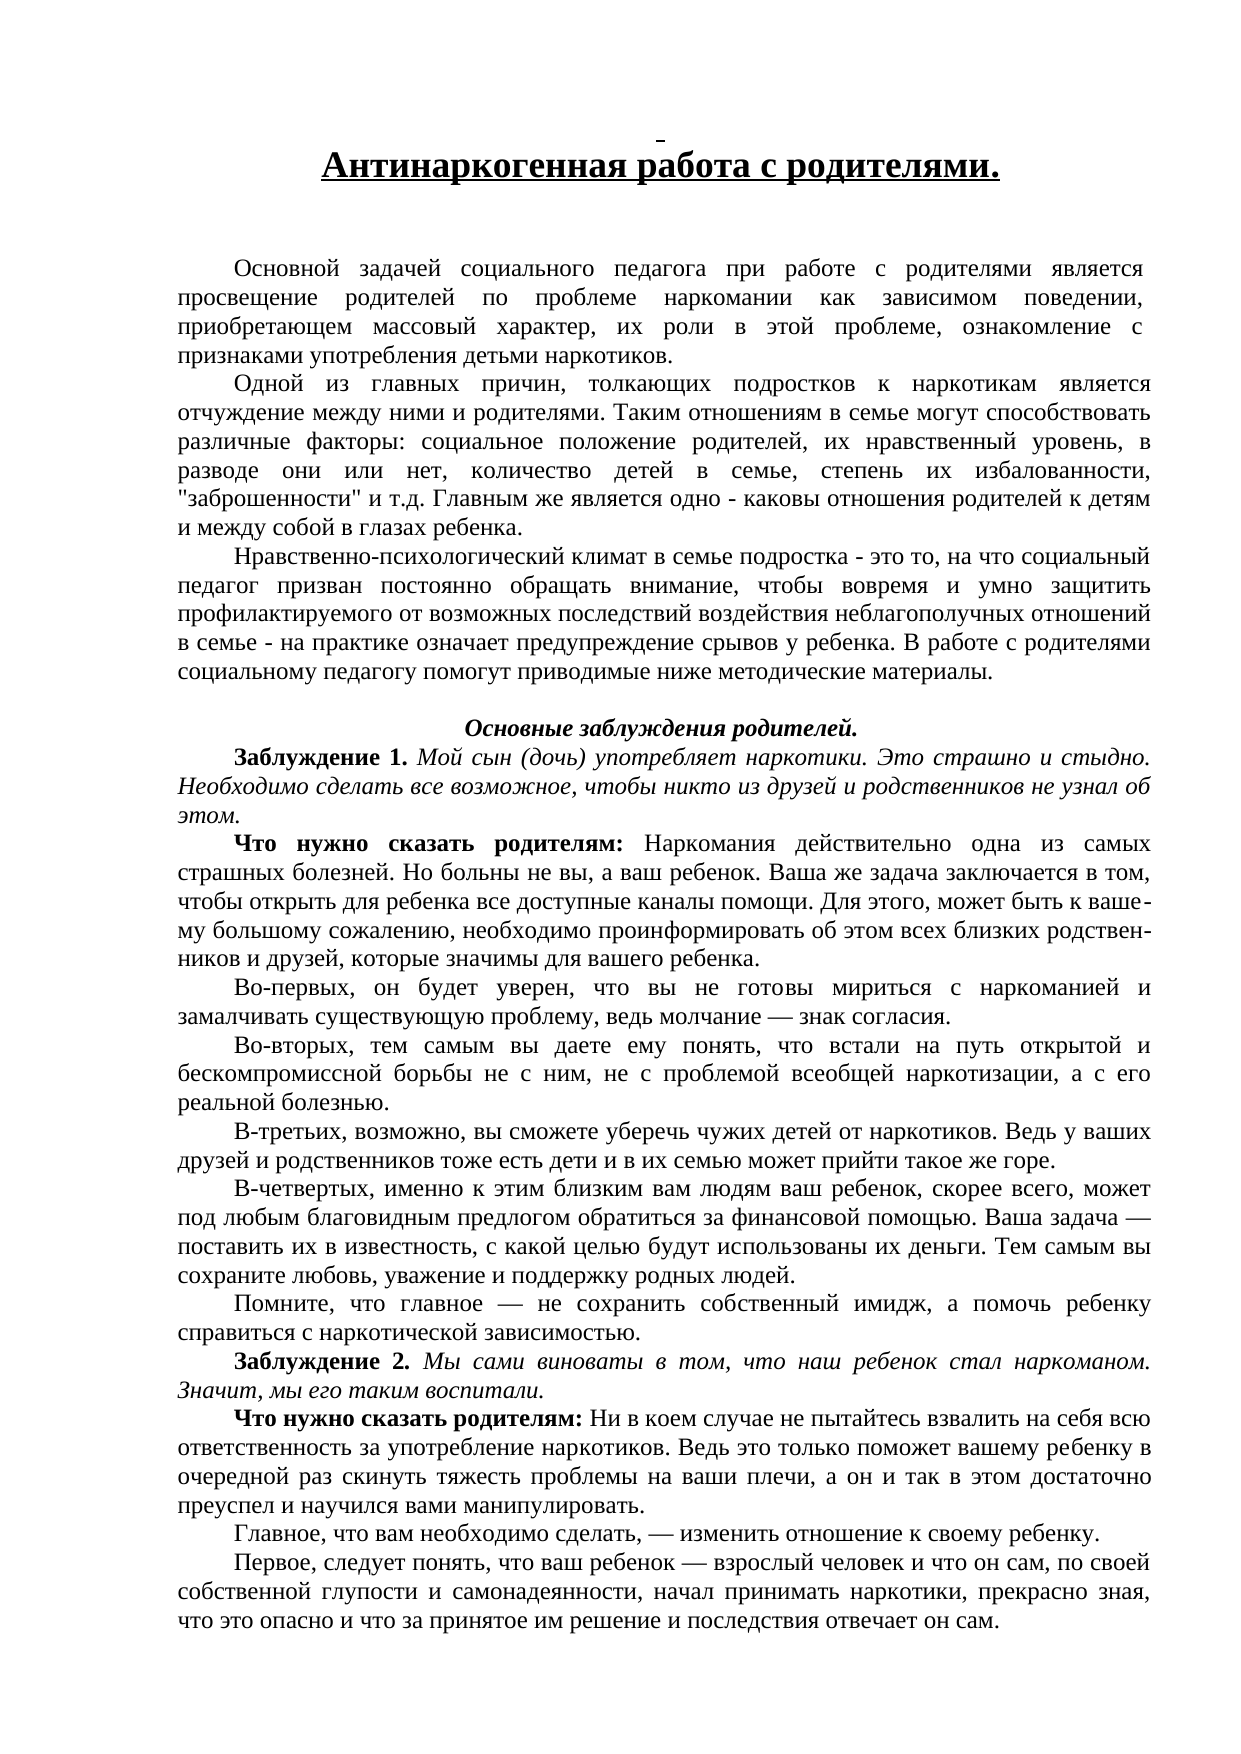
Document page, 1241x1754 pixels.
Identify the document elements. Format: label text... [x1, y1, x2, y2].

text Первое, следует понять, что ваш ребенок — взрослый человек и что он сам, по своей собственной глупости и самонадеянности, начал принимать наркотики, прекрасно зная, что это опасно и что за принятое им решение и последствия отвечает он сам. [177, 1547, 1152, 1633]
text В-третьих, возможно, вы сможете уберечь чужих детей от наркотиков. Ведь у ваших друзей и родственников тоже есть дети и в их семью может прийти такое же горе. [177, 1116, 1152, 1173]
text Основной задачей социального педагога при работе с родителями является просвещение родителей по проблеме наркомании как зависимом поведении, приобретающем массовый характер, их роли в этой проблеме, ознакомление с признаками употребления детьми наркотиков. [177, 253, 1144, 368]
text Что нужно сказать родителям: Ни в коем случае не пытайтесь взвалить на себя всю ответственность за употребление наркотиков. Ведь это только поможет вашему ребенку в очередной раз скинуть тяжесть проблемы на ваши плечи, а он и так в этом достаточно преуспел и научился вами манипулировать. [177, 1403, 1152, 1518]
text Заблуждение 1. Мой сын (дочь) употребляет наркотики. Это страшно и стыдно. Необходимо сделать все возможное, чтобы никто из друзей и родственников не узнал об этом. [177, 742, 1152, 828]
text Главное, что вам необходимо сделать, — изменить отношение к своему ребенку. [177, 1518, 1152, 1547]
text Антинаркогенная работа с родителями. [177, 118, 1144, 185]
text Помните, что главное — не сохранить собственный имидж, а помочь ребенку справиться с наркотической зависимостью. [177, 1288, 1152, 1346]
text Основные заблуждения родителей. [177, 713, 1089, 742]
text Во-первых, он будет уверен, что вы не готовы мириться с наркоманией и замалчивать существующую проблему, ведь молчание — знак согласия. [177, 972, 1152, 1030]
text Во-вторых, тем самым вы даете ему понять, что встали на путь открытой и бескомпромиссной борьбы не с ним, не с проблемой всеобщей наркотизации, а с его реальной болезнью. [177, 1030, 1152, 1116]
text В-четвертых, именно к этим близким вам людям ваш ребенок, скорее всего, может под любым благовидным предлогом обратиться за финансовой помощью. Ваша задача — поставить их в известность, с какой целью будут использованы их деньги. Тем самым вы сохраните любовь, уважение и поддержку родных людей. [177, 1173, 1152, 1288]
text Заблуждение 2. Мы сами виноваты в том, что наш ребенок стал наркоманом. Значит, мы его таким воспитали. [177, 1346, 1152, 1403]
text Одной из главных причин, толкающих подростков к наркотикам является отчуждение между ними и родителями. Таким отношениям в семье могут способствовать различные факторы: социальное положение родителей, их нравственный уровень, в разводе они или нет, количество детей в семье, степень их избалованности, "заброшенности" и т.д. Главным же является одно - каковы отношения родителей к детям и между собой в глазах ребенка. [177, 368, 1152, 541]
text Что нужно сказать родителям: Наркомания действительно одна из самых страшных болезней. Но больны не вы, а ваш ребенок. Ваша же задача заключается в том, чтобы открыть для ребенка все доступные каналы помощи. Для этого, может быть к вашему большому сожалению, необходимо проинформировать об этом всех близких родственников и друзей, которые значимы для вашего ребенка. [177, 828, 1152, 972]
text Нравственно-психологический климат в семье подростка - это то, на что социальный педагог призван постоянно обращать внимание, чтобы вовремя и умно защитить профилактируемого от возможных последствий воздействия неблагополучных отношений в семье - на практике означает предупреждение срывов у ребенка. В работе с родителями социальному педагогу помогут приводимые ниже методические материалы. [177, 541, 1152, 685]
